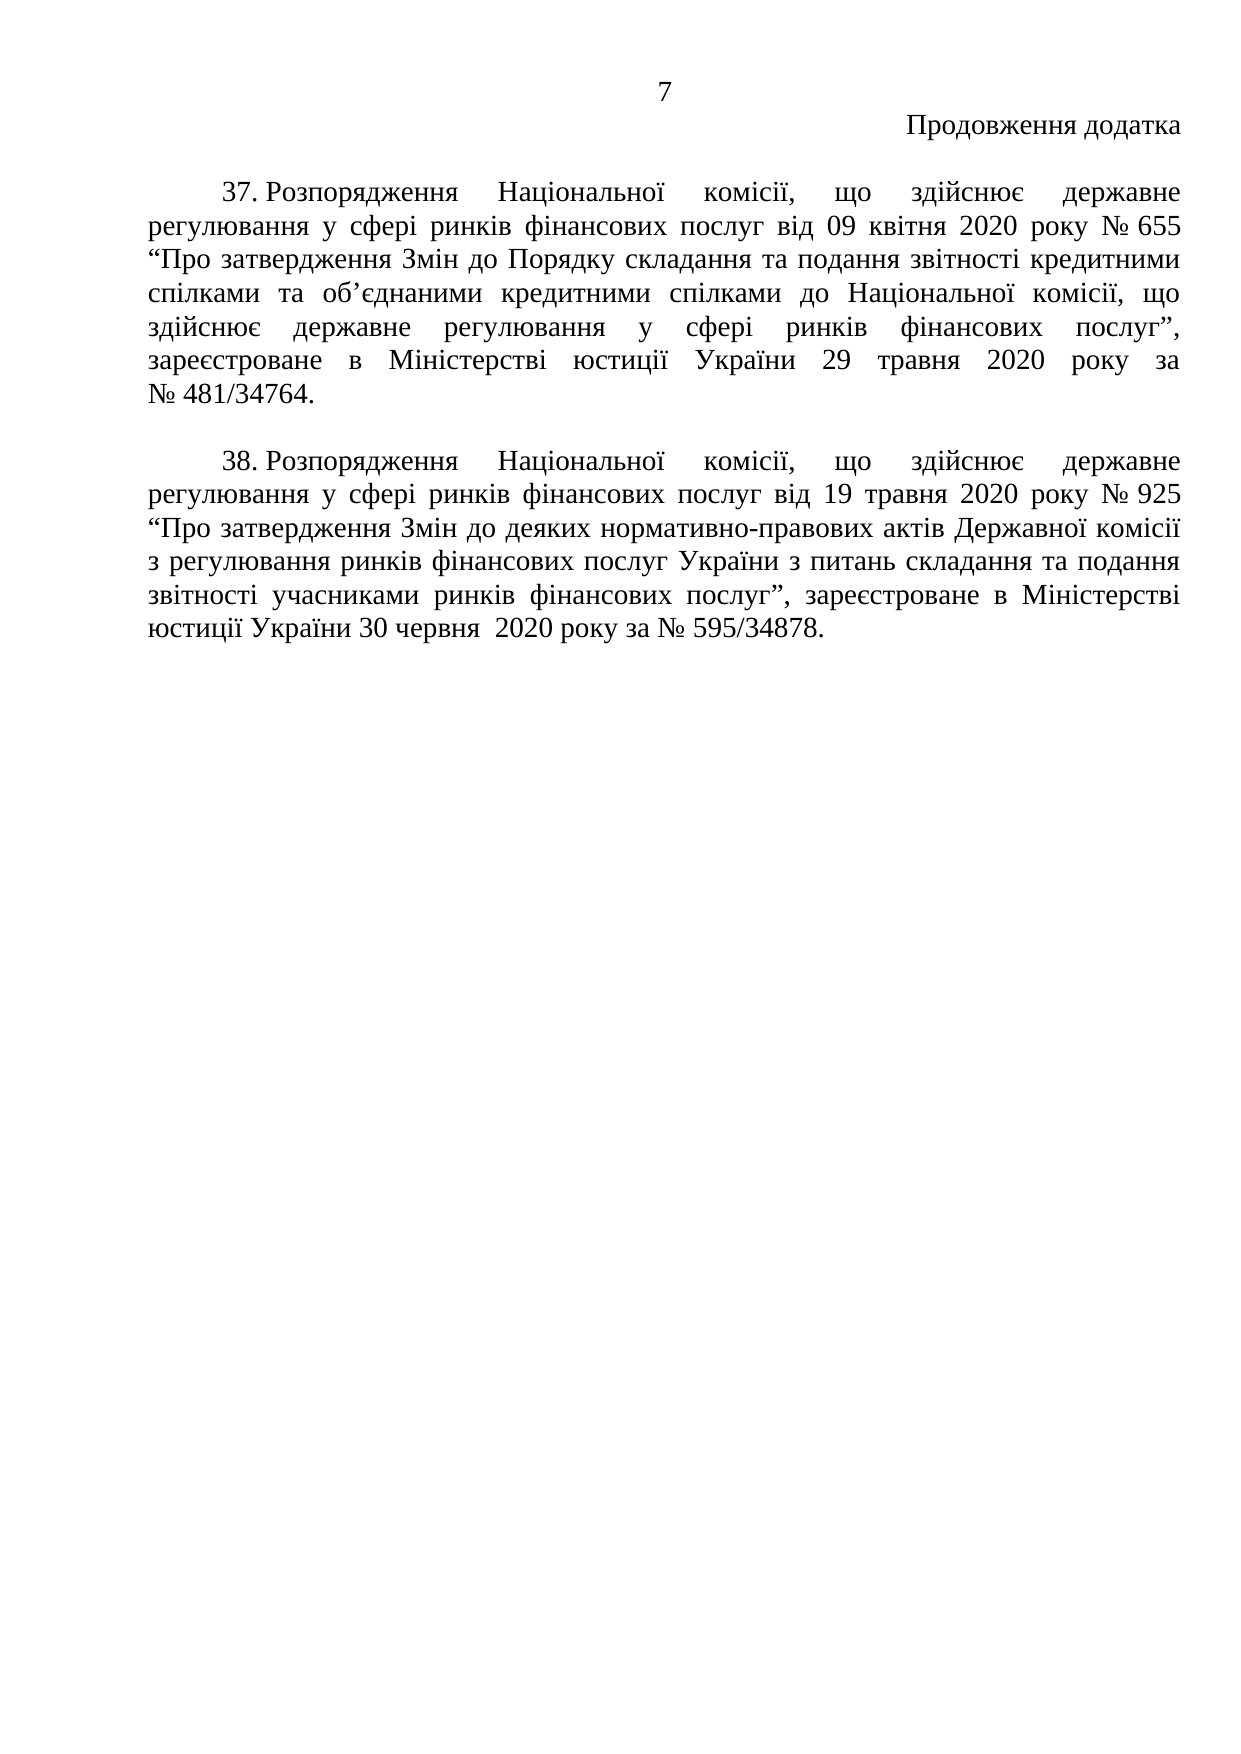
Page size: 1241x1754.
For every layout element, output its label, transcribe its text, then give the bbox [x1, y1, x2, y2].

text 38. Розпорядження Національної комісії, що здійснює державне регулювання у сфері ринків фінансових послуг від 19 травня 2020 року № 925 “Про затвердження Змін до деяких нормативно-правових актів Державної комісії з регулювання ринків фінансових послуг України з питань складання та подання звітності учасниками ринків фінансових послуг”, зареєстроване в Міністерстві юстиції України 30 червня 2020 року за № 595/34878. [148, 443, 1181, 644]
text 37. Розпорядження Національної комісії, що здійснює державне регулювання у сфері ринків фінансових послуг від 09 квітня 2020 року № 655 “Про затвердження Змін до Порядку складання та подання звітності кредитними спілками та об’єднаними кредитними спілками до Національної комісії, що здійснює державне регулювання у сфері ринків фінансових послуг”, зареєстроване в Міністерстві юстиції України 29 травня 2020 року за № 481/34764. [148, 174, 1181, 409]
